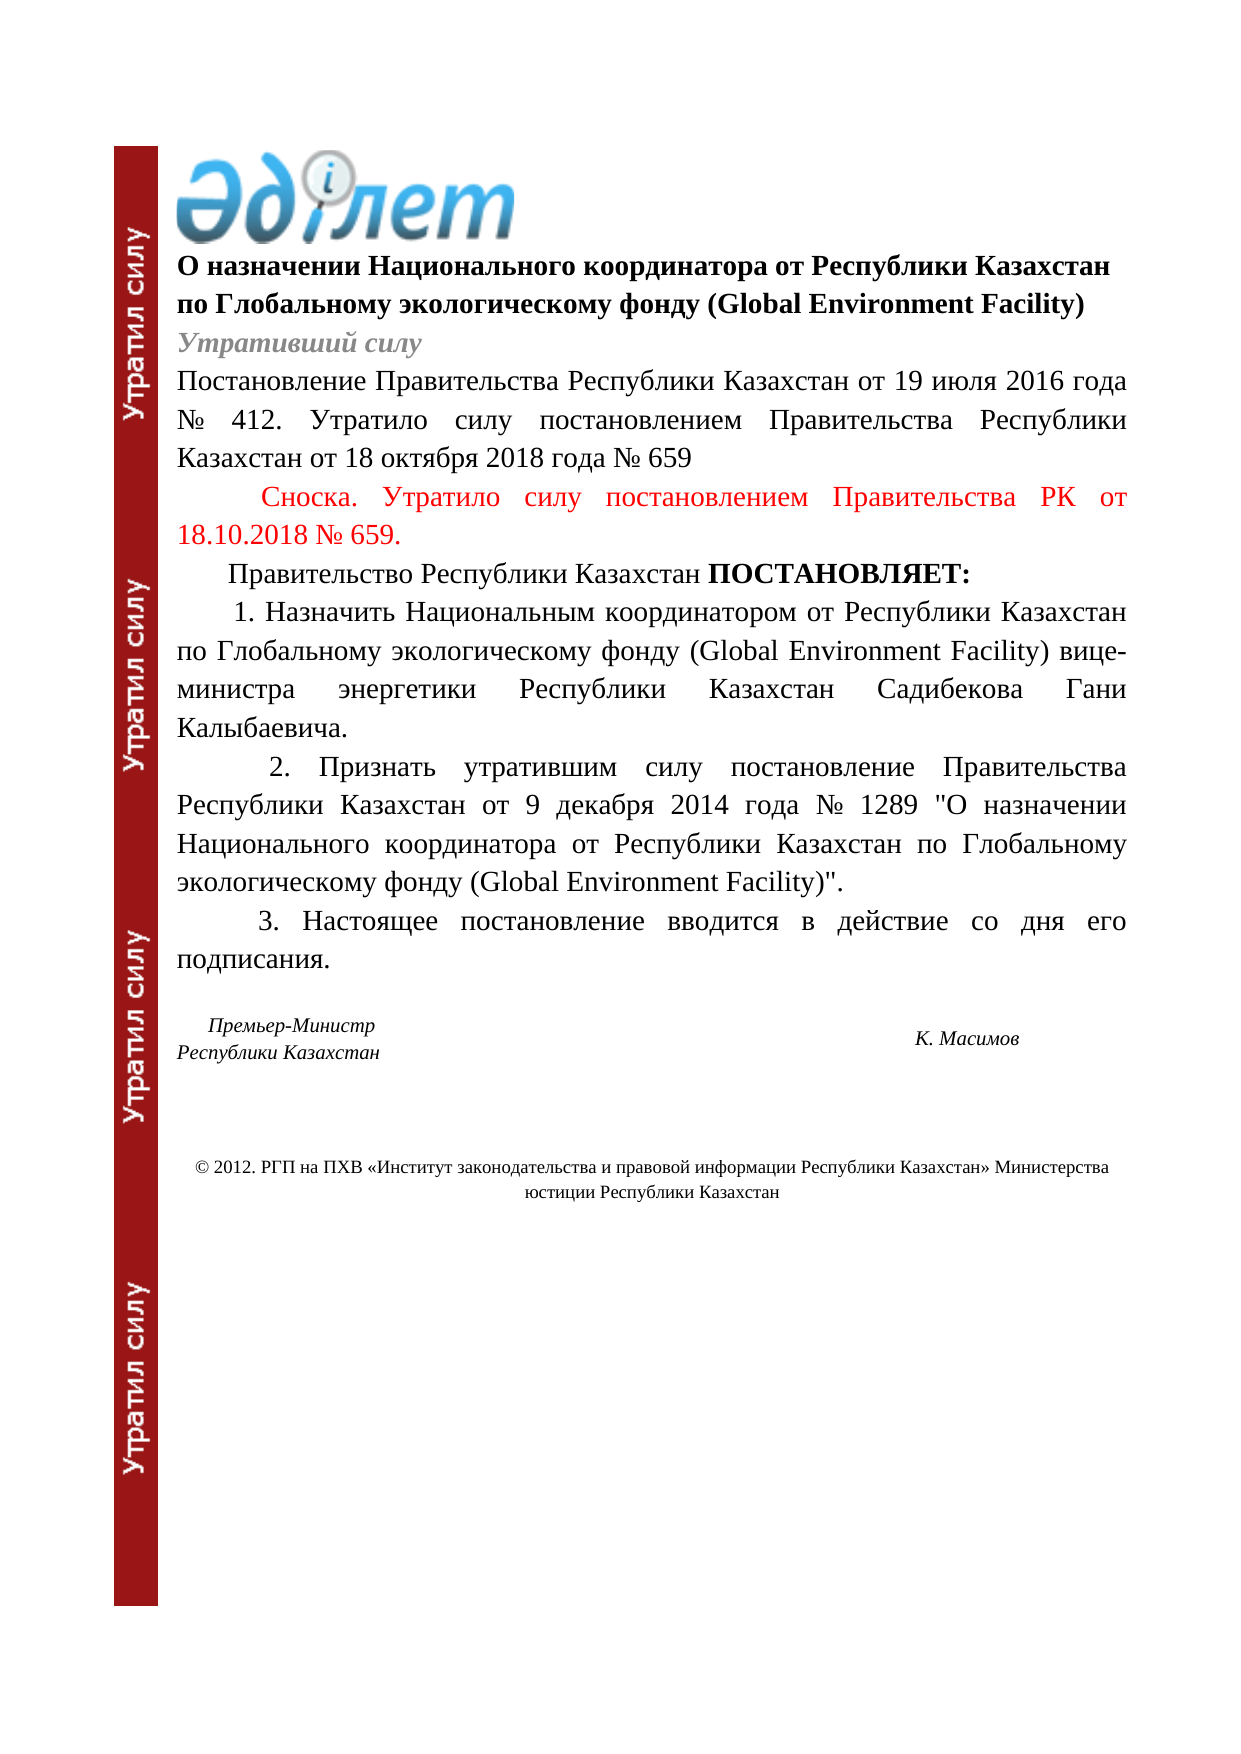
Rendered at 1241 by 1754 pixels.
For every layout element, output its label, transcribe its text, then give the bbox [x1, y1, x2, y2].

picture [114, 1069, 158, 1156]
text Правительство Республики Казахстан ПОСТАНОВЛЯЕТ: [112, 556, 1128, 589]
picture [114, 589, 158, 594]
picture [114, 975, 158, 980]
text Постановление Правительства Республики Казахстан от 19 июля 2016 года № 412. Утратило силу постановлением Правительства Республики Казахстан от 18 октября 2018 года № 659 [112, 363, 1128, 474]
text © 2012. РГП на ПХВ «Институт законодательства и правовой информации Республики Казахстан» Министерства юстиции Республики Казахстан [112, 1156, 1128, 1203]
picture [114, 474, 158, 479]
text Утративший силу [112, 325, 1128, 358]
picture [114, 744, 158, 749]
table_header [101, 980, 1240, 1011]
text 1. Назначить Национальным координатором от Республики Казахстан по Глобальному экологическому фонду (Global Environment Facility) вице-министра энергетики Республики Казахстан Садибекова Гани Калыбаевича. [112, 594, 1128, 744]
text 3. Настоящее постановление вводится в действие со дня его подписания. [112, 903, 1128, 975]
text О назначении Национального координатора от Республики Казахстан по Глобальному экологическому фонду (Global Environment Facility) [112, 248, 1128, 320]
picture [114, 1203, 158, 1606]
picture [176, 150, 515, 244]
text Сноска. Утратило силу постановлением Правительства РК от 18.10.2018 № 659. [112, 479, 1128, 551]
table_cell Премьер-Министр Республики Казахстан [101, 1011, 913, 1069]
picture [114, 551, 158, 556]
picture [114, 146, 158, 248]
picture [114, 358, 158, 363]
table_cell К. Масимов [913, 1011, 1240, 1069]
text 2. Признать утратившим силу постановление Правительства Республики Казахстан от 9 декабря 2014 года № 1289 "О назначении Национального координатора от Республики Казахстан по Глобальному экологическому фонду (Global Environment Facility)". [112, 749, 1128, 898]
picture [114, 320, 158, 325]
picture [114, 898, 158, 903]
